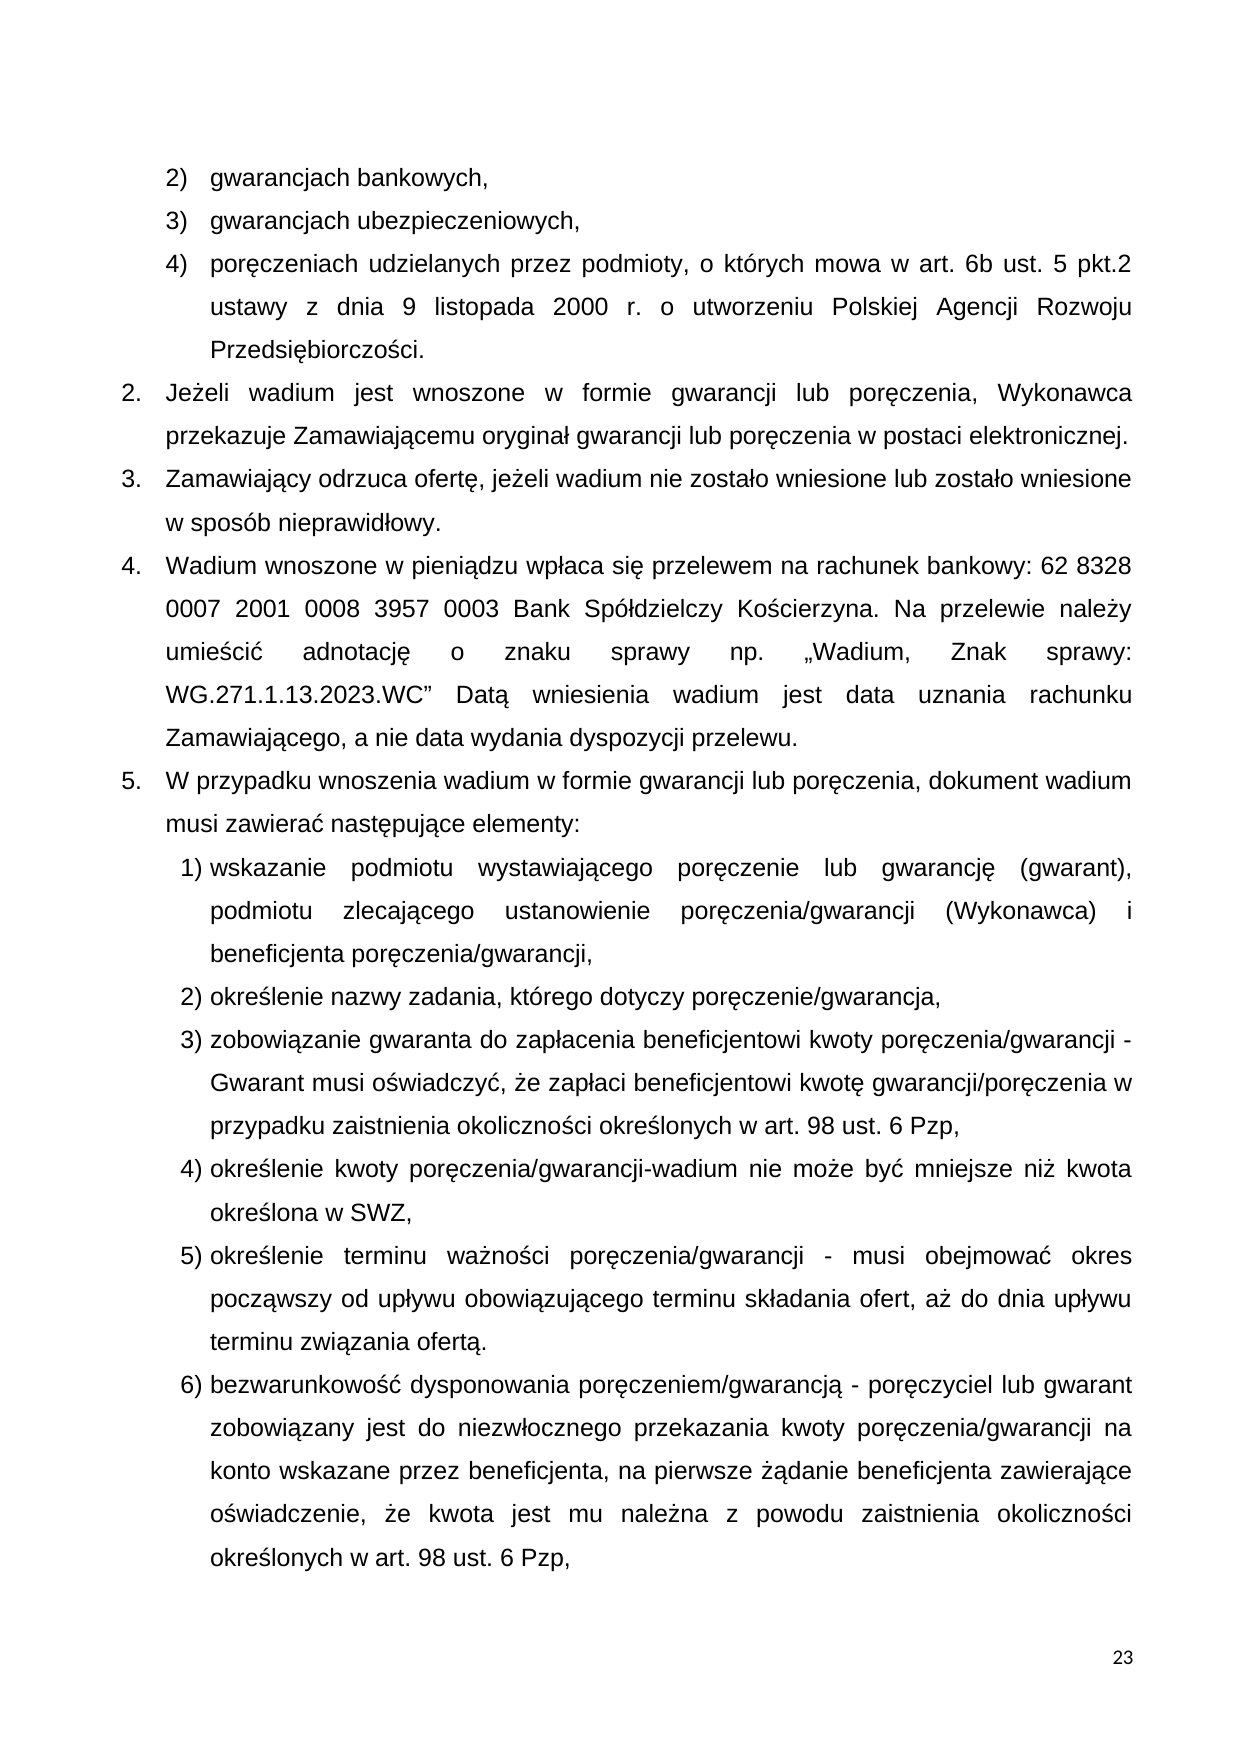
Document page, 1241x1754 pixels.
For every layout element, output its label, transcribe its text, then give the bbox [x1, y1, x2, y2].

list określenie kwoty poręczenia/gwarancji-wadium nie może być mniejsze niż kwota określona w SWZ, [180, 1154, 1133, 1226]
list Jeżeli wadium jest wnoszone w formie gwarancji lub poręczenia, Wykonawca przekazuje Zamawiającemu oryginał gwarancji lub poręczenia w postaci elektronicznej. [121, 378, 1133, 450]
list określenie terminu ważności poręczenia/gwarancji - musi obejmować okres począwszy od upływu obowiązującego terminu składania ofert, aż do dnia upływu terminu związania ofertą. [180, 1241, 1133, 1356]
list bezwarunkowość dysponowania poręczeniem/gwarancją - poręczyciel lub gwarant zobowiązany jest do niezwłocznego przekazania kwoty poręczenia/gwarancji na konto wskazane przez beneficjenta, na pierwsze żądanie beneficjenta zawierające oświadczenie, że kwota jest mu należna z powodu zaistnienia okoliczności określonych w art. 98 ust. 6 Pzp, [180, 1370, 1133, 1571]
list poręczeniach udzielanych przez podmioty, o których mowa w art. 6b ust. 5 pkt.2 ustawy z dnia 9 listopada 2000 r. o utworzeniu Polskiej Agencji Rozwoju Przedsiębiorczości. [165, 249, 1133, 364]
list wskazanie podmiotu wystawiającego poręczenie lub gwarancję (gwarant), podmiotu zlecającego ustanowienie poręczenia/gwarancji (Wykonawca) i beneficjenta poręczenia/gwarancji, [180, 852, 1133, 967]
list określenie nazwy zadania, którego dotyczy poręczenie/gwarancja, [180, 982, 1133, 1011]
list Zamawiający odrzuca ofertę, jeżeli wadium nie zostało wniesione lub zostało wniesione w sposób nieprawidłowy. [121, 464, 1133, 536]
list gwarancjach ubezpieczeniowych, [165, 206, 1133, 234]
list Wadium wnoszone w pieniądzu wpłaca się przelewem na rachunek bankowy: 62 8328 0007 2001 0008 3957 0003 Bank Spółdzielczy Kościerzyna. Na przelewie należy umieścić adnotację o znaku sprawy np. „Wadium, Znak sprawy: WG.271.1.13.2023.WC” Datą wniesienia wadium jest data uznania rachunku Zamawiającego, a nie data wydania dyspozycji przelewu. [121, 551, 1133, 752]
list gwarancjach bankowych, [165, 162, 1133, 191]
list zobowiązanie gwaranta do zapłacenia beneficjentowi kwoty poręczenia/gwarancji -Gwarant musi oświadczyć, że zapłaci beneficjentowi kwotę gwarancji/poręczenia w przypadku zaistnienia okoliczności określonych w art. 98 ust. 6 Pzp, [180, 1025, 1133, 1140]
list W przypadku wnoszenia wadium w formie gwarancji lub poręczenia, dokument wadium musi zawierać następujące elementy: [121, 766, 1133, 838]
